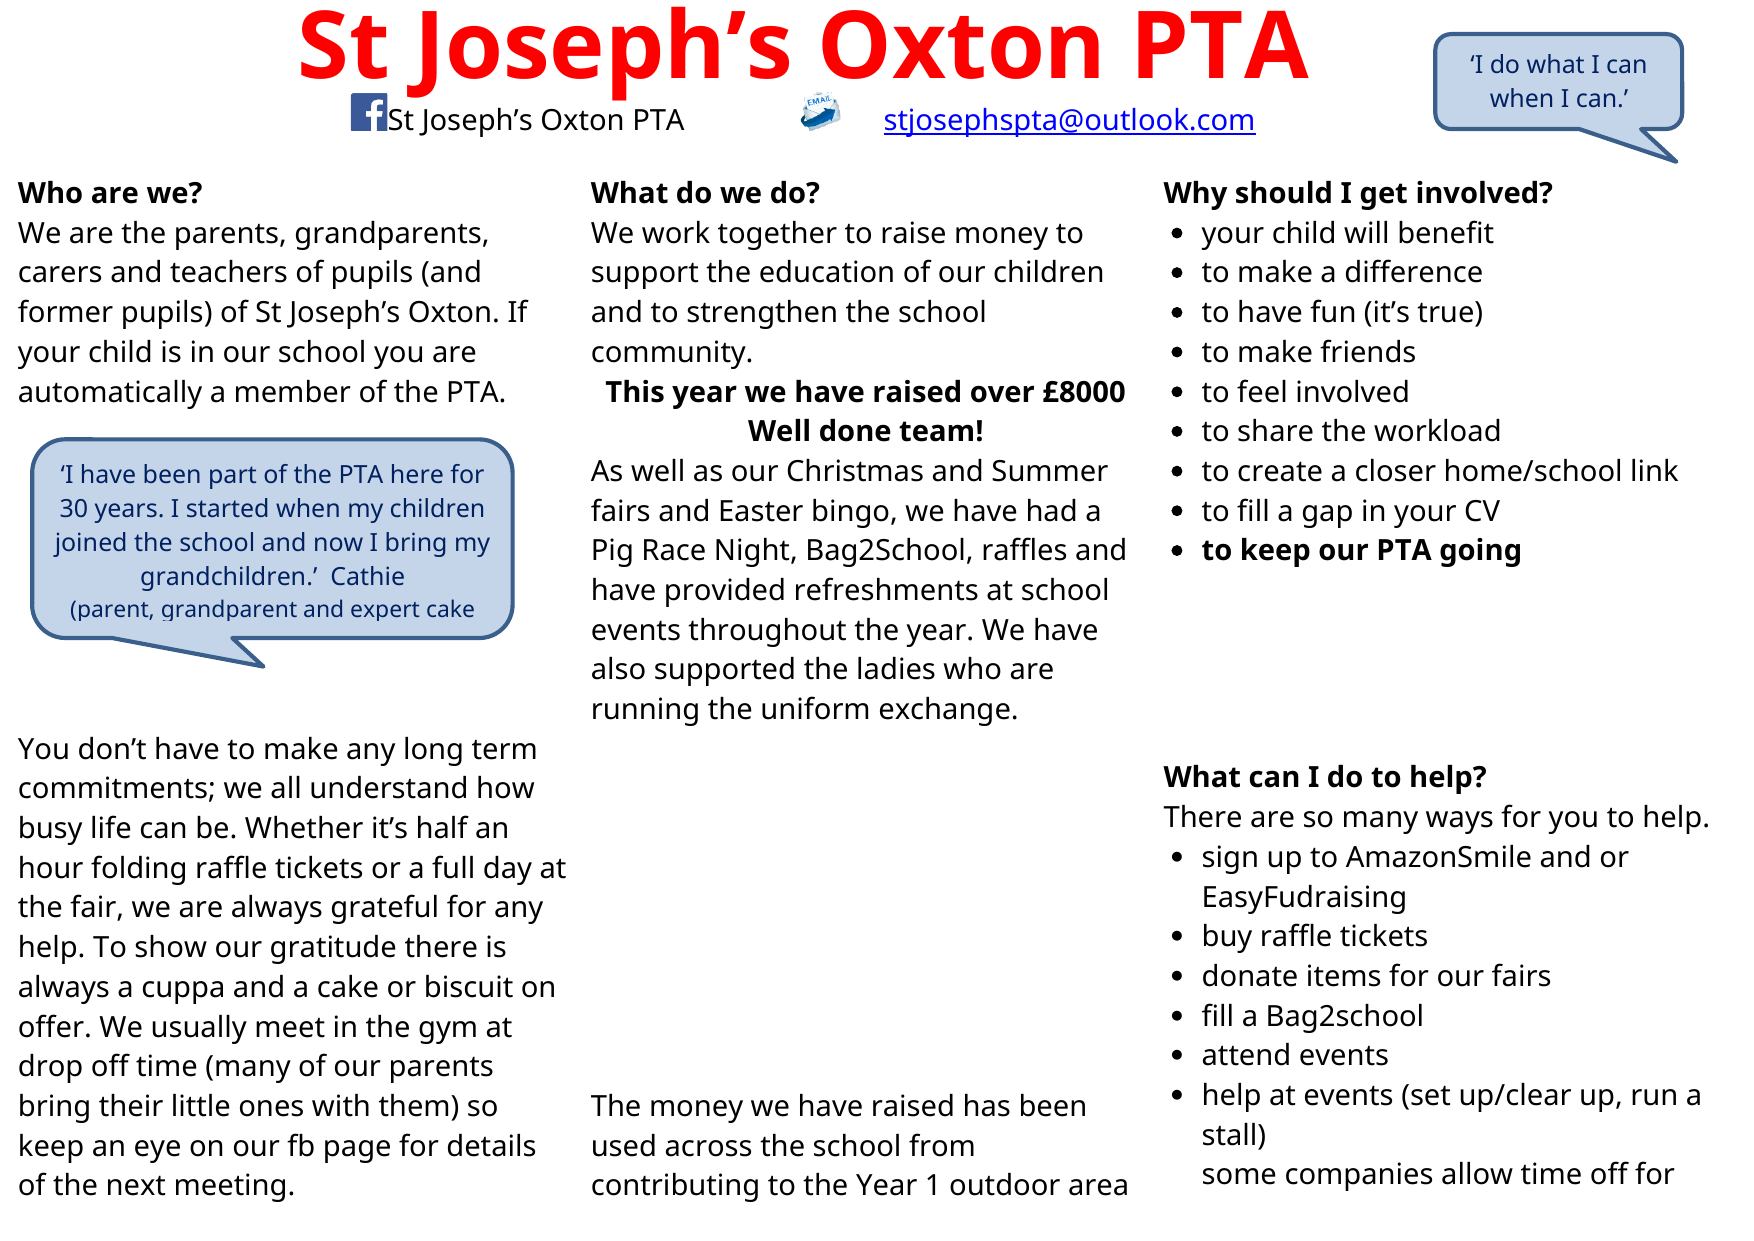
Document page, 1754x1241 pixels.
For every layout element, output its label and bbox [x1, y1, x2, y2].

picture [800, 90, 841, 131]
table_header [6, 133, 579, 1204]
table_header [579, 133, 1152, 1204]
picture [350, 93, 388, 131]
table_header [1152, 133, 1725, 1204]
